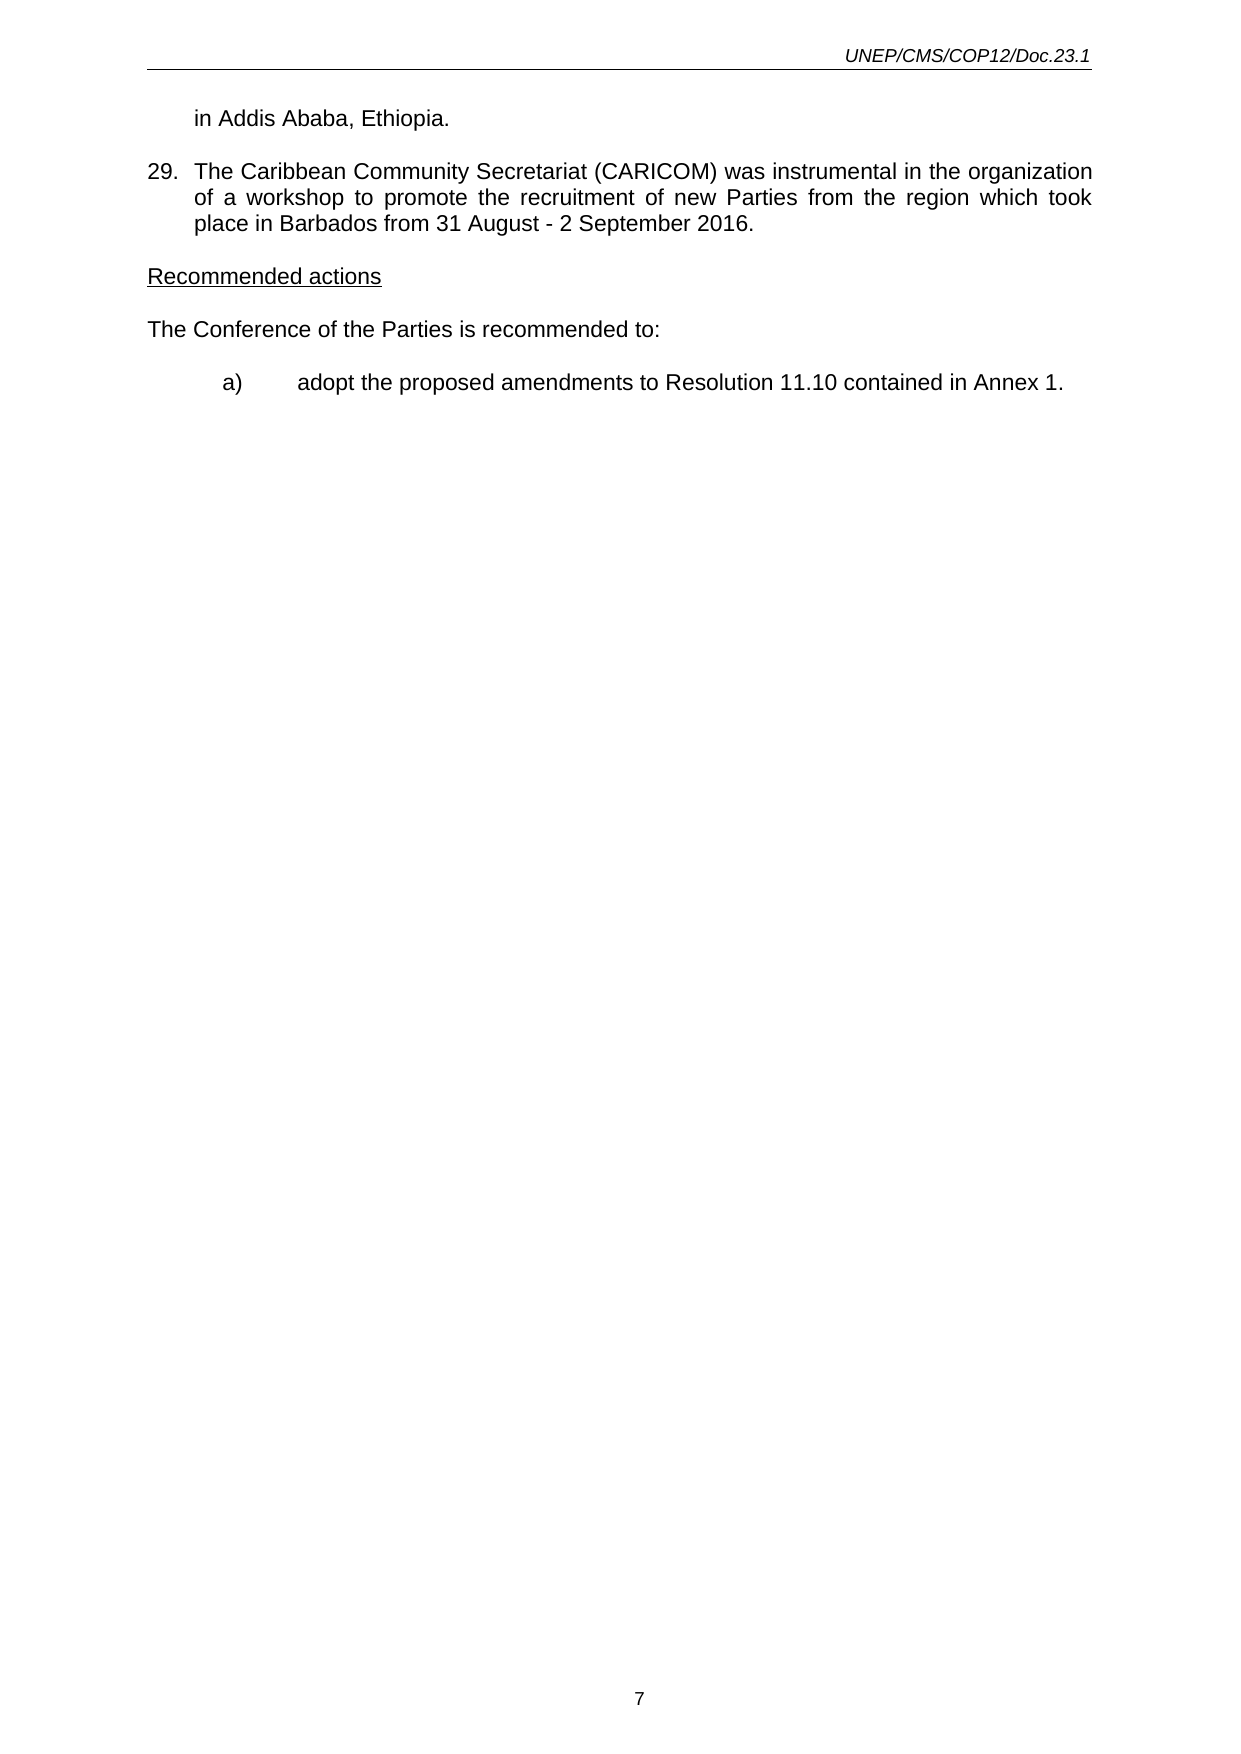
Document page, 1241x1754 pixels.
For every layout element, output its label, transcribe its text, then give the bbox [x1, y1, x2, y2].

list adopt the proposed amendments to Resolution 11.10 contained in Annex 1. [222, 368, 1093, 395]
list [147, 105, 1093, 131]
text The Conference of the Parties is recommended to: [147, 316, 1093, 342]
list The Caribbean Community Secretariat (CARICOM) was instrumental in the organization of a workshop to promote the recruitment of new Parties from the region which took place in Barbados from 31 August - 2 September 2016. [147, 158, 1093, 237]
text Recommended actions [147, 263, 1093, 289]
